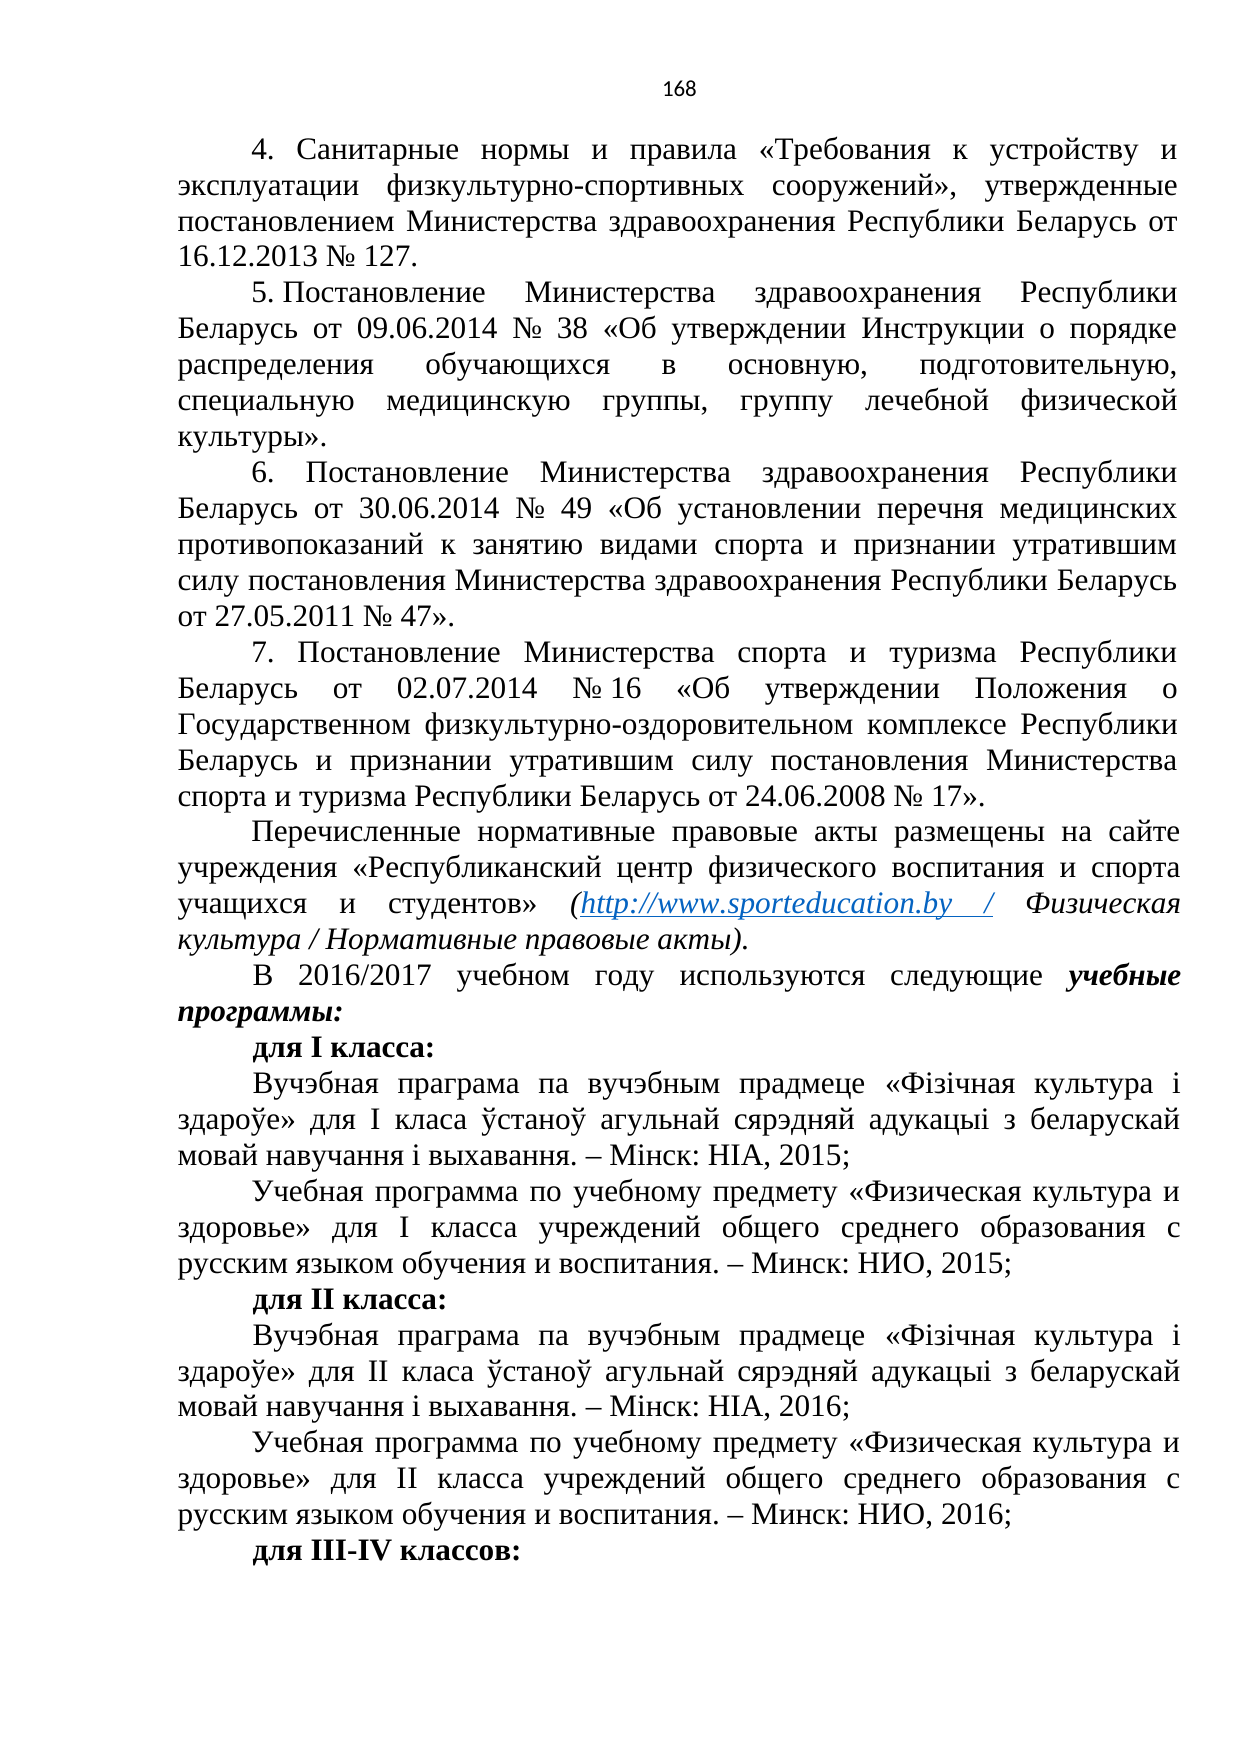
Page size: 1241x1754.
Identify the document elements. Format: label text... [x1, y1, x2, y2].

text 7. Постановление Министерства спорта и туризма Республики Беларусь от 02.07.2014 № 16 «Об утверждении Положения о Государственном физкультурно-оздоровительном комплексе Республики Беларусь и признании утратившим силу постановления Министерства спорта и туризма Республики Беларусь от 24.06.2008 № 17». [177, 633, 1178, 813]
text для III-IV классов: [177, 1531, 1181, 1567]
text 6. Постановление Министерства здравоохранения Республики Беларусь от 30.06.2014 № 49 «Об установлении перечня медицинских противопоказаний к занятию видами спорта и признании утратившим силу постановления Министерства здравоохранения Республики Беларусь от 27.05.2011 № 47». [177, 453, 1178, 633]
text для I класса: [177, 1028, 1181, 1064]
text 4. Санитарные нормы и правила «Требования к устройству и эксплуатации физкультурно-спортивных сооружений», утвержденные постановлением Министерства здравоохранения Республики Беларусь от 16.12.2013 № 127. [177, 130, 1178, 274]
text Вучэбная праграма па вучэбным прадмеце «Фізічная культура і здароўе» для I класа ўстаноў агульнай сярэдняй адукацыі з беларускай мовай навучання і выхавання. – Мiнск: НIА, 2015; [177, 1064, 1181, 1172]
text В 2016/2017 учебном году используются следующие учебные программы: [177, 956, 1181, 1028]
text для II класса: [177, 1280, 1181, 1316]
text Перечисленные нормативные правовые акты размещены на сайте учреждения «Республиканский центр физического воспитания и спорта учащихся и студентов» (http://www.sporteducation.by / Физическая культура / Нормативные правовые акты). [177, 813, 1181, 956]
text 5. Постановление Министерства здравоохранения Республики Беларусь от 09.06.2014 № 38 «Об утверждении Инструкции о порядке распределения обучающихся в основную, подготовительную, специальную медицинскую группы, группу лечебной физической культуры». [177, 274, 1178, 453]
text Вучэбная праграма па вучэбным прадмеце «Фізічная культура і здароўе» для II класа ўстаноў агульнай сярэдняй адукацыі з беларускай мовай навучання і выхавання. – Мiнск: НIА, 2016; [177, 1316, 1181, 1424]
text Учебная программа по учебному предмету «Физическая культура и здоровье» для I класса учреждений общего среднего образования с русским языком обучения и воспитания. – Минск: НИО, 2015; [177, 1172, 1181, 1280]
text Учебная программа по учебному предмету «Физическая культура и здоровье» для II класса учреждений общего среднего образования с русским языком обучения и воспитания. – Минск: НИО, 2016; [177, 1424, 1181, 1531]
